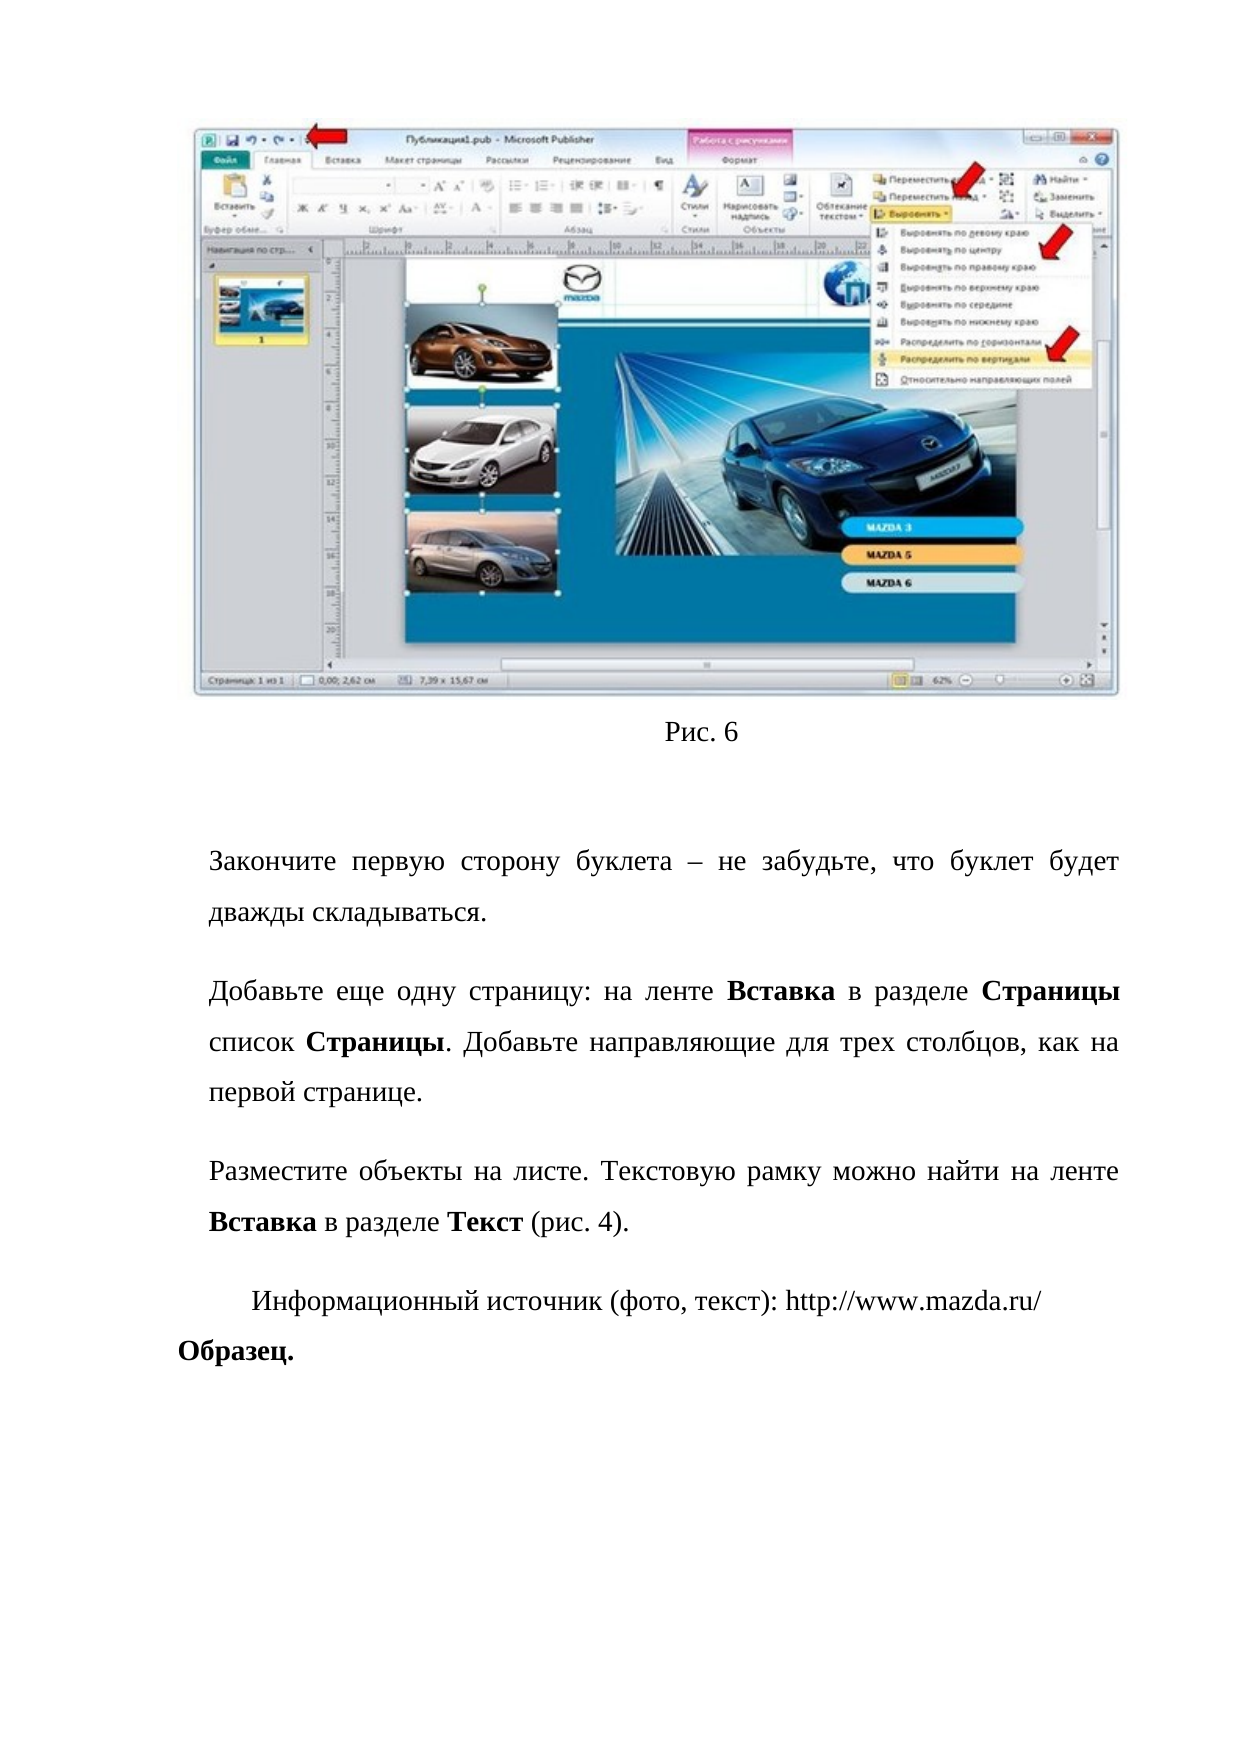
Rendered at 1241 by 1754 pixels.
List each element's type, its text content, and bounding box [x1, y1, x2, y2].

text Образец. [177, 1333, 1152, 1367]
text Закончите первую сторону буклета – не забудьте, что буклет будет дважды складываться. [208, 843, 1120, 927]
text Добавьте еще одну страницу: на ленте Вставка в разделе Страницы список Страницы. Добавьте направляющие для трех столбцов, как на первой странице. [208, 973, 1120, 1107]
text Информационный источник (фото, текст): http://www.mazda.ru/ [177, 1283, 1152, 1317]
picture [177, 118, 1128, 700]
text Разместите объекты на листе. Текстовую рамку можно найти на ленте Вставка в разделе Текст (рис. 4). [208, 1153, 1120, 1237]
text Рис. 6 [177, 714, 1152, 747]
